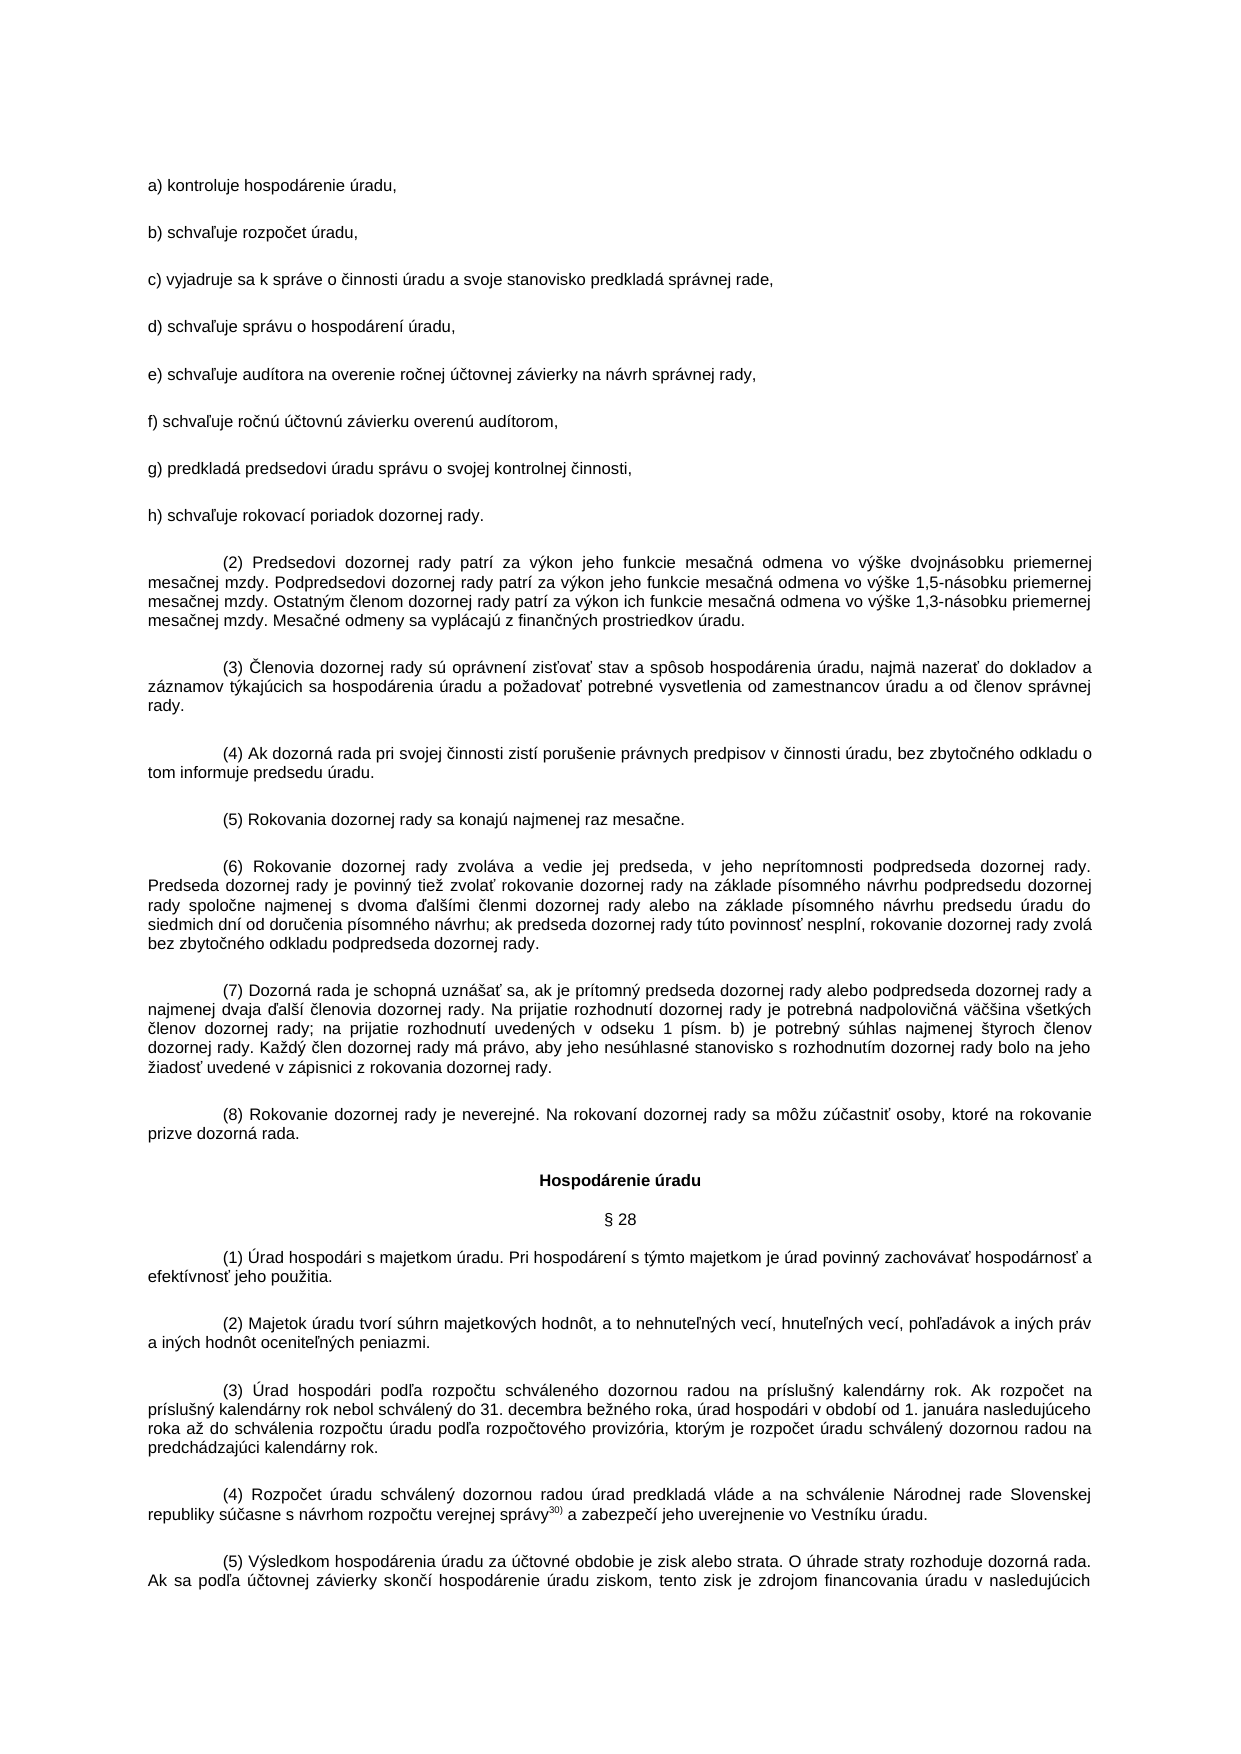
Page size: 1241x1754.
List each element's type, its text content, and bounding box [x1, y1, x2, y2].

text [148, 1551, 1092, 1590]
text (3) Úrad hospodári podľa rozpočtu schváleného dozornou radou na príslušný kalendárny rok. Ak rozpočet na príslušný kalendárny rok nebol schválený do 31. decembra bežného roka, úrad hospodári v období od 1. januára nasledujúceho roka až do schválenia rozpočtu úradu podľa rozpočtového provizória, ktorým je rozpočet úradu schválený dozornou radou na predchádzajúci kalendárny rok. [148, 1380, 1092, 1457]
text h) schvaľuje rokovací poriadok dozornej rady. [148, 506, 1092, 525]
text (4) Ak dozorná rada pri svojej činnosti zistí porušenie právnych predpisov v činnosti úradu, bez zbytočného odkladu o tom informuje predsedu úradu. [148, 743, 1092, 782]
text e) schvaľuje audítora na overenie ročnej účtovnej závierky na návrh správnej rady, [148, 364, 1092, 384]
text (2) Majetok úradu tvorí súhrn majetkových hodnôt, a to nehnuteľných vecí, hnuteľných vecí, pohľadávok a iných práv a iných hodnôt oceniteľných peniazmi. [148, 1314, 1092, 1352]
text (2) Predsedovi dozornej rady patrí za výkon jeho funkcie mesačná odmena vo výške dvojnásobku priemernej mesačnej mzdy. Podpredsedovi dozornej rady patrí za výkon jeho funkcie mesačná odmena vo výške 1,5-násobku priemernej mesačnej mzdy. Ostatným členom dozornej rady patrí za výkon ich funkcie mesačná odmena vo výške 1,3-násobku priemernej mesačnej mzdy. Mesačné odmeny sa vyplácajú z finančných prostriedkov úradu. [148, 553, 1092, 630]
text (3) Členovia dozornej rady sú oprávnení zisťovať stav a spôsob hospodárenia úradu, najmä nazerať do dokladov a záznamov týkajúcich sa hospodárenia úradu a požadovať potrebné vysvetlenia od zamestnancov úradu a od členov správnej rady. [148, 658, 1092, 715]
text g) predkladá predsedovi úradu správu o svojej kontrolnej činnosti, [148, 459, 1092, 478]
text d) schvaľuje správu o hospodárení úradu, [148, 317, 1092, 336]
text a) kontroluje hospodárenie úradu, [148, 176, 1092, 195]
text (6) Rokovanie dozornej rady zvoláva a vedie jej predseda, v jeho neprítomnosti podpredseda dozornej rady. Predseda dozornej rady je povinný tiež zvolať rokovanie dozornej rady na základe písomného návrhu podpredsedu dozornej rady spoločne najmenej s dvoma ďalšími členmi dozornej rady alebo na základe písomného návrhu predsedu úradu do siedmich dní od doručenia písomného návrhu; ak predseda dozornej rady túto povinnosť nesplní, rokovanie dozornej rady zvolá bez zbytočného odkladu podpredseda dozornej rady. [148, 857, 1092, 953]
text (4) Rozpočet úradu schválený dozornou radou úrad predkladá vláde a na schválenie Národnej rade Slovenskej republiky súčasne s návrhom rozpočtu verejnej správy30) a zabezpečí jeho uverejnenie vo Vestníku úradu. [148, 1485, 1092, 1523]
text (5) Rokovania dozornej rady sa konajú najmenej raz mesačne. [148, 810, 1092, 829]
text (1) Úrad hospodári s majetkom úradu. Pri hospodárení s týmto majetkom je úrad povinný zachovávať hospodárnosť a efektívnosť jeho použitia. [148, 1248, 1092, 1286]
text f) schvaľuje ročnú účtovnú závierku overenú audítorom, [148, 412, 1092, 431]
text § 28 [148, 1209, 1092, 1228]
text (8) Rokovanie dozornej rady je neverejné. Na rokovaní dozornej rady sa môžu zúčastniť osoby, ktoré na rokovanie prizve dozorná rada. [148, 1105, 1092, 1143]
text c) vyjadruje sa k správe o činnosti úradu a svoje stanovisko predkladá správnej rade, [148, 270, 1092, 289]
text Hospodárenie úradu [148, 1171, 1092, 1190]
text (7) Dozorná rada je schopná uznášať sa, ak je prítomný predseda dozornej rady alebo podpredseda dozornej rady a najmenej dvaja ďalší členovia dozornej rady. Na prijatie rozhodnutí dozornej rady je potrebná nadpolovičná väčšina všetkých členov dozornej rady; na prijatie rozhodnutí uvedených v odseku 1 písm. b) je potrebný súhlas najmenej štyroch členov dozornej rady. Každý člen dozornej rady má právo, aby jeho nesúhlasné stanovisko s rozhodnutím dozornej rady bolo na jeho žiadosť uvedené v zápisnici z rokovania dozornej rady. [148, 981, 1092, 1077]
text b) schvaľuje rozpočet úradu, [148, 223, 1092, 242]
